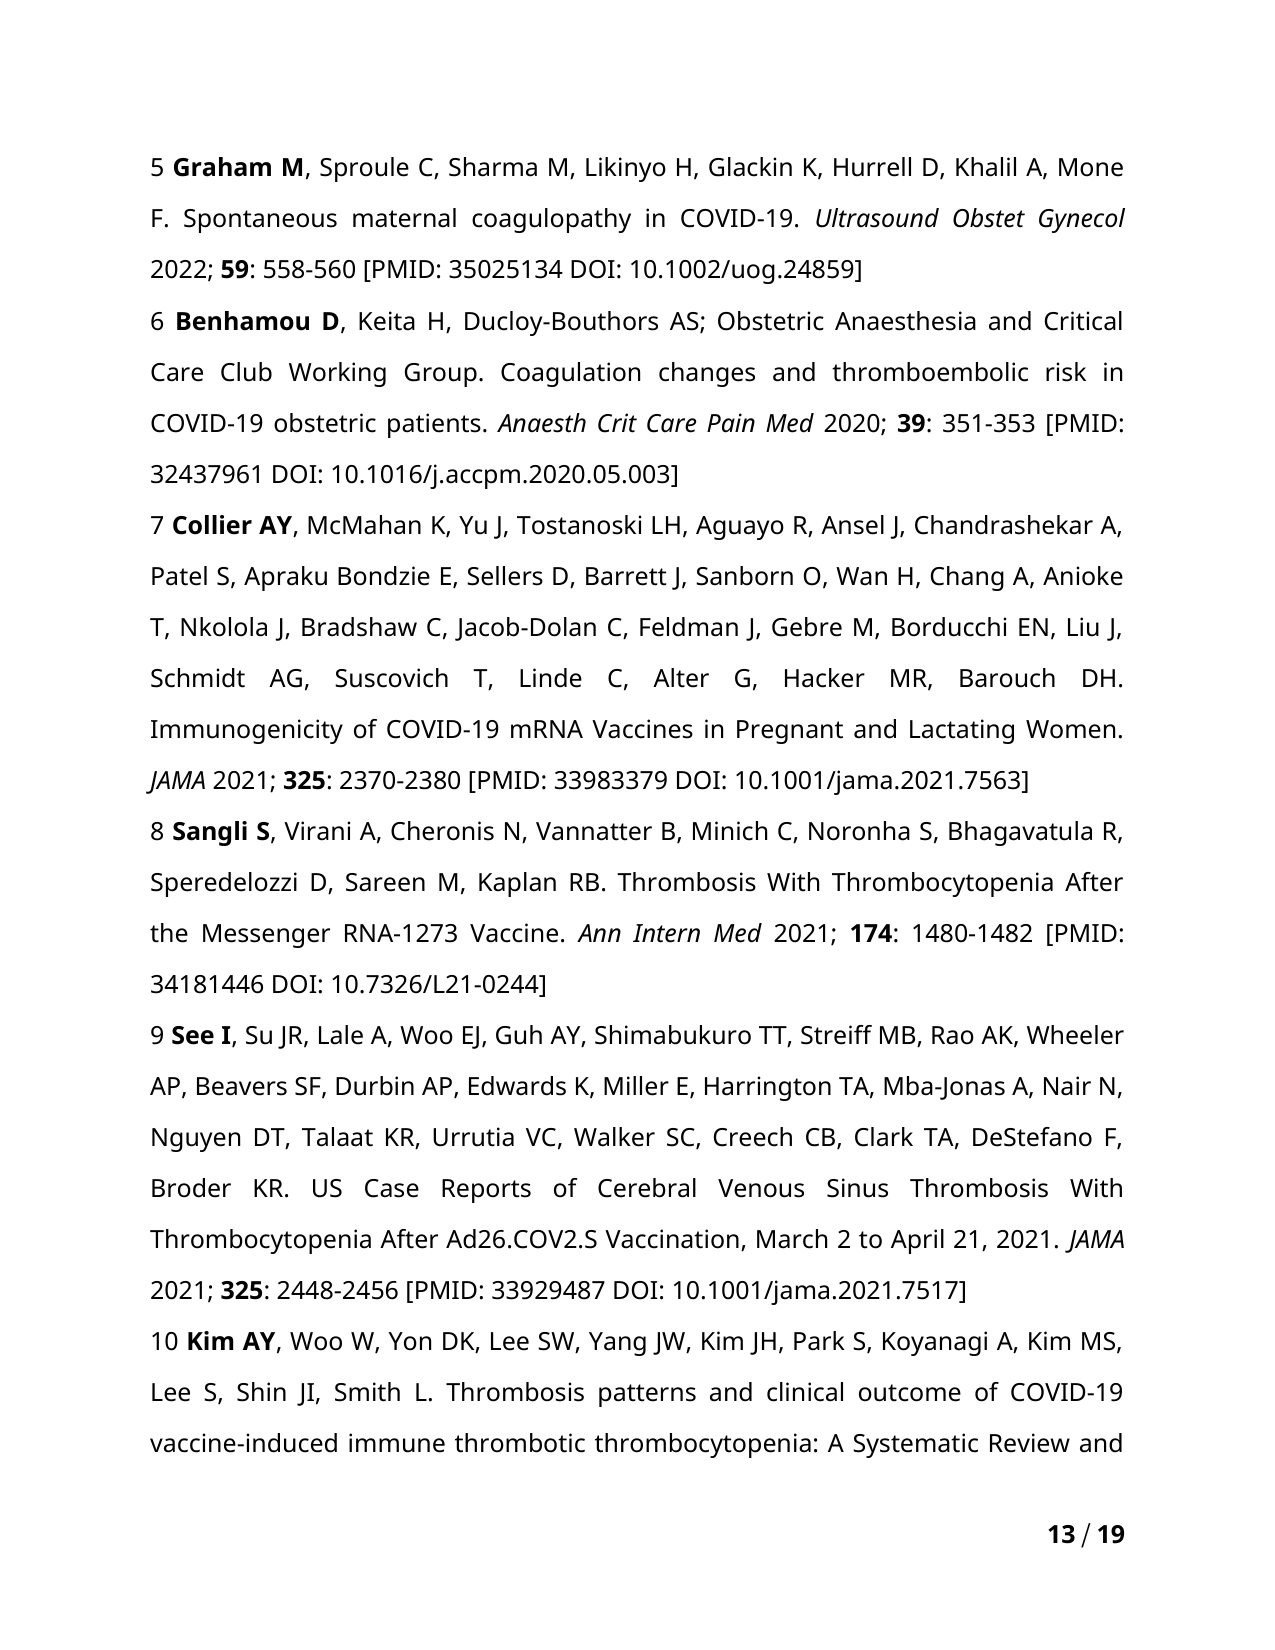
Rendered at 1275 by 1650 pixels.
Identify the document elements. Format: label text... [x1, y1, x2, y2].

text 9 See I, Su JR, Lale A, Woo EJ, Guh AY, Shimabukuro TT, Streiff MB, Rao AK, Wheeler AP, Beavers SF, Durbin AP, Edwards K, Miller E, Harrington TA, Mba-Jonas A, Nair N, Nguyen DT, Talaat KR, Urrutia VC, Walker SC, Creech CB, Clark TA, DeStefano F, Broder KR. US Case Reports of Cerebral Venous Sinus Thrombosis With Thrombocytopenia After Ad26.COV2.S Vaccination, March 2 to April 21, 2021. JAMA 2021; 325: 2448-2456 [PMID: 33929487 DOI: 10.1001/jama.2021.7517] [150, 1018, 1125, 1307]
text 8 Sangli S, Virani A, Cheronis N, Vannatter B, Minich C, Noronha S, Bhagavatula R, Speredelozzi D, Sareen M, Kaplan RB. Thrombosis With Thrombocytopenia After the Messenger RNA-1273 Vaccine. Ann Intern Med 2021; 174: 1480-1482 [PMID: 34181446 DOI: 10.7326/L21-0244] [150, 813, 1125, 1001]
text 5 Graham M, Sproule C, Sharma M, Likinyo H, Glackin K, Hurrell D, Khalil A, Mone F. Spontaneous maternal coagulopathy in COVID-19. Ultrasound Obstet Gynecol 2022; 59: 558-560 [PMID: 35025134 DOI: 10.1002/uog.24859] [150, 150, 1125, 286]
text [150, 1324, 1125, 1460]
text 7 Collier AY, McMahan K, Yu J, Tostanoski LH, Aguayo R, Ansel J, Chandrashekar A, Patel S, Apraku Bondzie E, Sellers D, Barrett J, Sanborn O, Wan H, Chang A, Anioke T, Nkolola J, Bradshaw C, Jacob-Dolan C, Feldman J, Gebre M, Borducchi EN, Liu J, Schmidt AG, Suscovich T, Linde C, Alter G, Hacker MR, Barouch DH. Immunogenicity of COVID-19 mRNA Vaccines in Pregnant and Lactating Women. JAMA 2021; 325: 2370-2380 [PMID: 33983379 DOI: 10.1001/jama.2021.7563] [150, 507, 1125, 797]
text 6 Benhamou D, Keita H, Ducloy-Bouthors AS; Obstetric Anaesthesia and Critical Care Club Working Group. Coagulation changes and thromboembolic risk in COVID-19 obstetric patients. Anaesth Crit Care Pain Med 2020; 39: 351-353 [PMID: 32437961 DOI: 10.1016/j.accpm.2020.05.003] [150, 303, 1125, 490]
